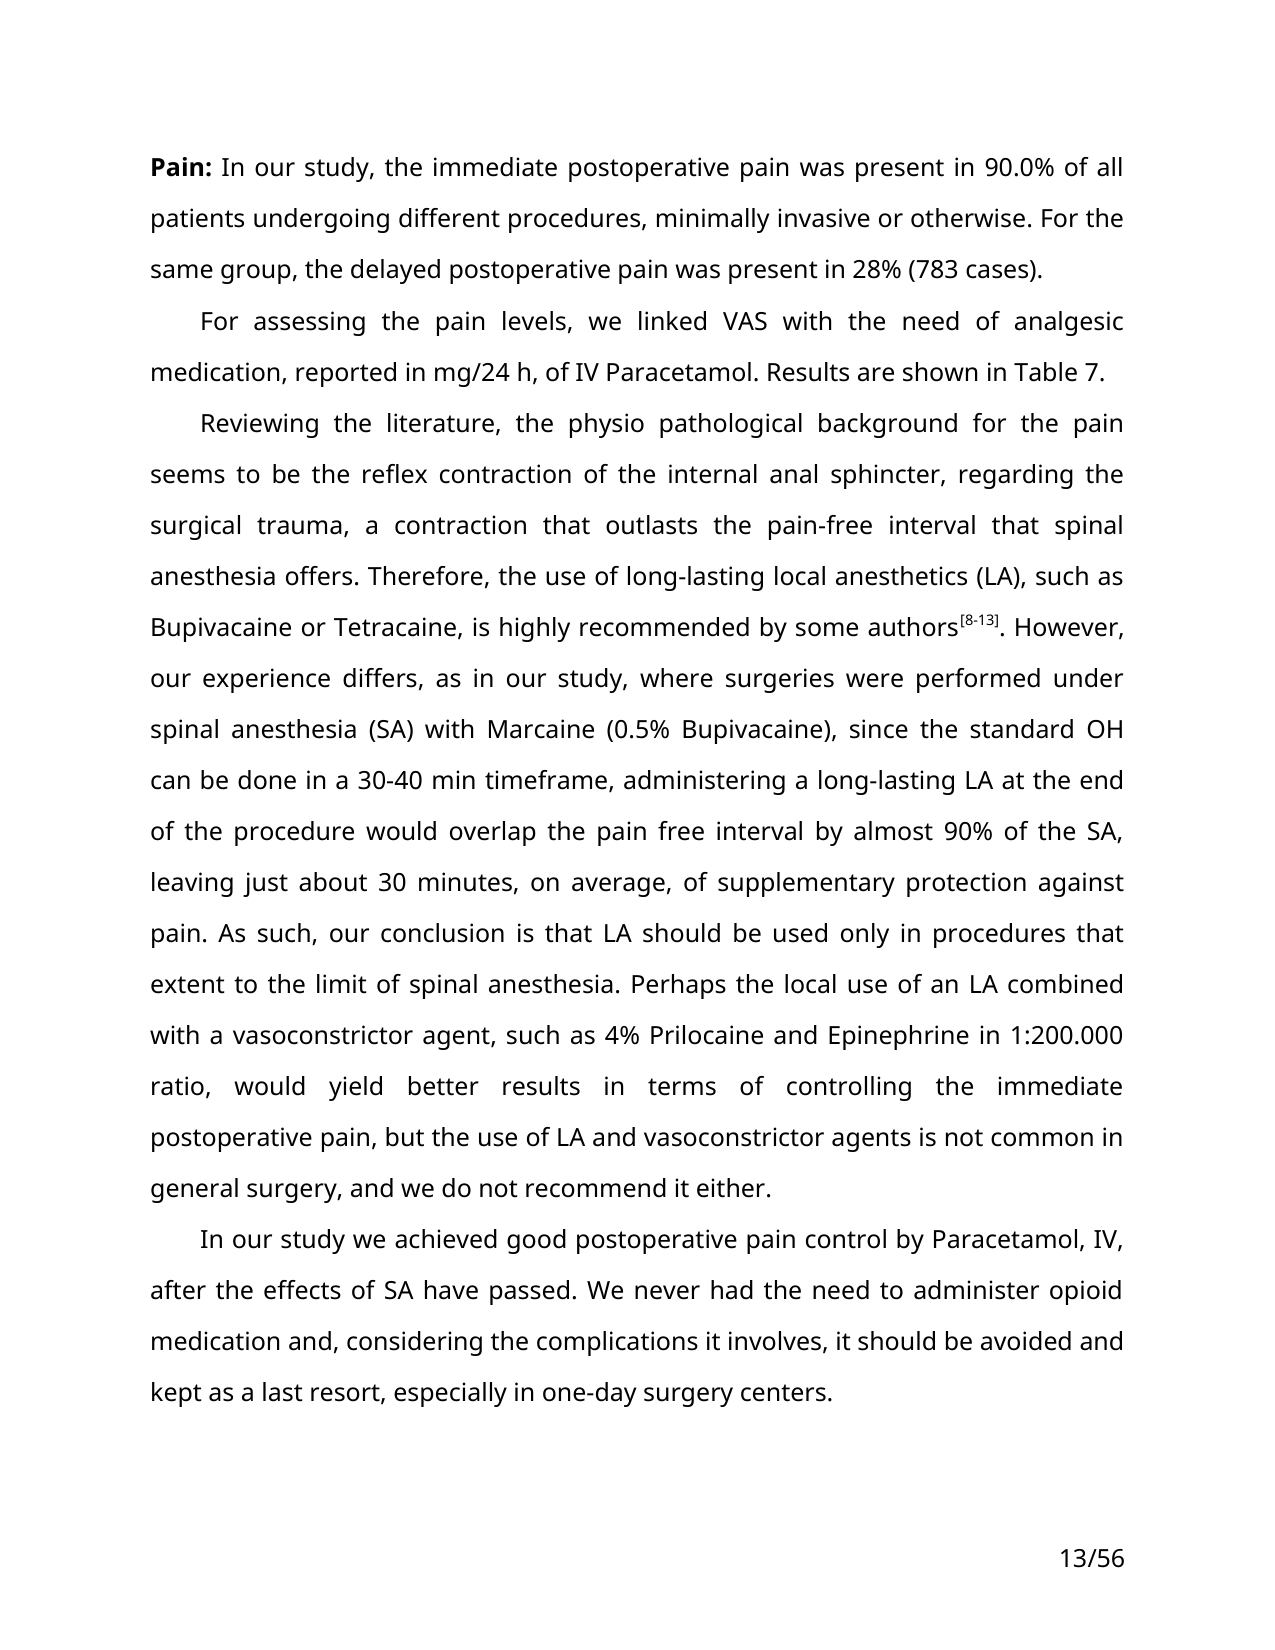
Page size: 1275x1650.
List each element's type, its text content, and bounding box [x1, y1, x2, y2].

text Reviewing the literature, the physio pathological background for the pain seems to be the reflex contraction of the internal anal sphincter, regarding the surgical trauma, a contraction that outlasts the pain-free interval that spinal anesthesia offers. Therefore, the use of long-lasting local anesthetics (LA), such as Bupivacaine or Tetracaine, is highly recommended by some authors[8-13]. However, our experience differs, as in our study, where surgeries were performed under spinal anesthesia (SA) with Marcaine (0.5% Bupivacaine), since the standard OH can be done in a 30-40 min timeframe, administering a long-lasting LA at the end of the procedure would overlap the pain free interval by almost 90% of the SA, leaving just about 30 minutes, on average, of supplementary protection against pain. As such, our conclusion is that LA should be used only in procedures that extent to the limit of spinal anesthesia. Perhaps the local use of an LA combined with a vasoconstrictor agent, such as 4% Prilocaine and Epinephrine in 1:200.000 ratio, would yield better results in terms of controlling the immediate postoperative pain, but the use of LA and vasoconstrictor agents is not common in general surgery, and we do not recommend it either. [150, 405, 1125, 1205]
text For assessing the pain levels, we linked VAS with the need of analgesic medication, reported in mg/24 h, of IV Paracetamol. Results are shown in Table 7. [150, 303, 1125, 388]
text In our study we achieved good postoperative pain control by Paracetamol, IV, after the effects of SA have passed. We never had the need to administer opioid medication and, considering the complications it involves, it should be avoided and kept as a last resort, especially in one-day surgery centers. [150, 1222, 1125, 1409]
text Pain: In our study, the immediate postoperative pain was present in 90.0% of all patients undergoing different procedures, minimally invasive or otherwise. For the same group, the delayed postoperative pain was present in 28% (783 cases). [150, 150, 1125, 286]
